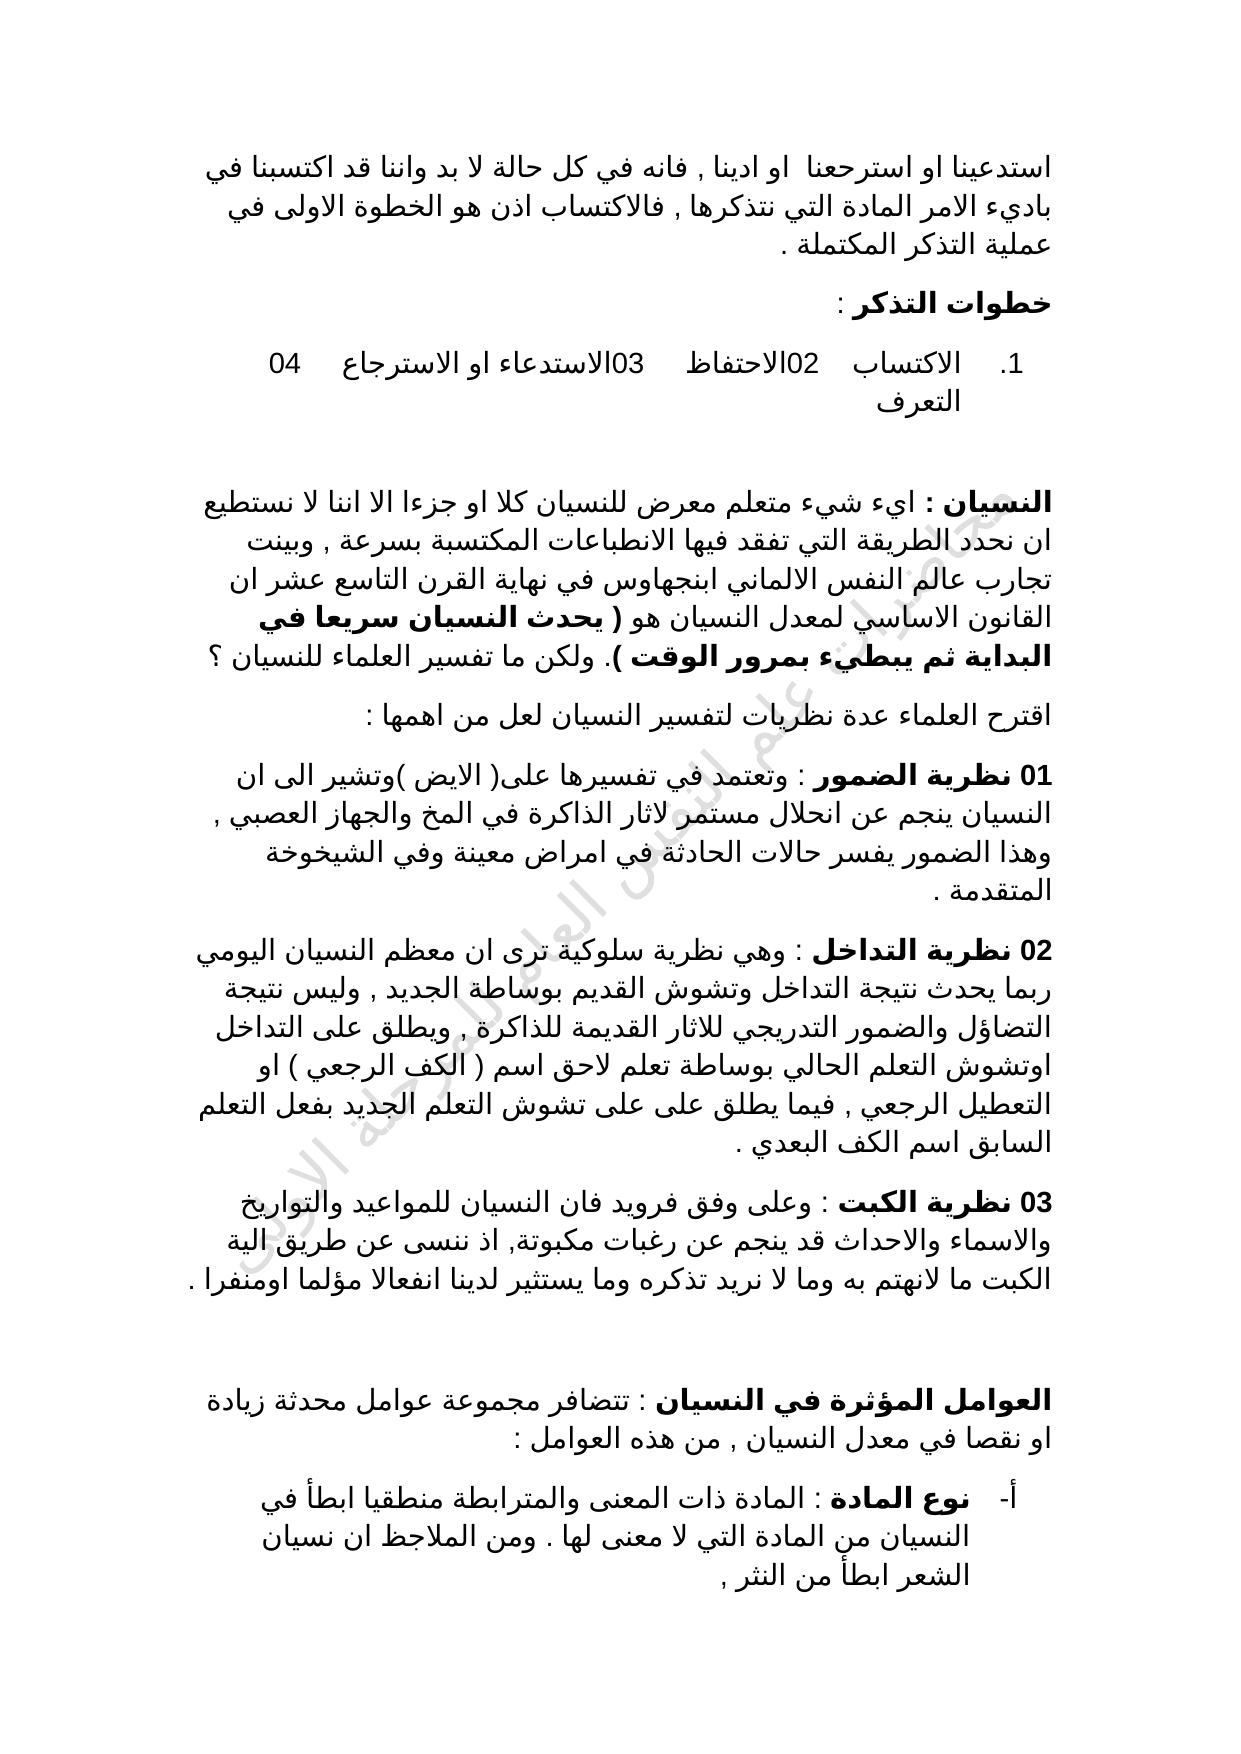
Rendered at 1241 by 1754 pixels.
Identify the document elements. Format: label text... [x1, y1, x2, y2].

text خطوات التذكر : [187, 286, 1053, 320]
text النسيان : ايء شيء متعلم معرض للنسيان كلا او جزءا الا اننا لا نستطيع ان نحدد الطريقة التي تفقد فيها الانطباعات المكتسبة بسرعة , وبينت تجارب عالم النفس الالماني ابنجهاوس في نهاية القرن التاسع عشر ان القانون الاساسي لمعدل النسيان هو ( يحدث النسيان سريعا في البداية ثم يبطيء بمرور الوقت ). ولكن ما تفسير العلماء للنسيان ؟ [187, 485, 1053, 672]
text 01 نظرية الضمور : وتعتمد في تفسيرها على( الايض )وتشير الى ان النسيان ينجم عن انحلال مستمر لاثار الذاكرة في المخ والجهاز العصبي , وهذا الضمور يفسر حالات الحادثة في امراض معينة وفي الشيخوخة المتقدمة . [187, 758, 1053, 907]
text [187, 150, 1053, 261]
text العوامل المؤثرة في النسيان : تتضافر مجموعة عوامل محدثة زيادة او نقصا في معدل النسيان , من هذه العوامل : [187, 1383, 1053, 1455]
text 02 نظرية التداخل : وهي نظرية سلوكية ترى ان معظم النسيان اليومي ربما يحدث نتيجة التداخل وتشوش القديم بوساطة الجديد , وليس نتيجة التضاؤل والضمور التدريجي للاثار القديمة للذاكرة , ويطلق على التداخل اوتشوش التعلم الحالي بوساطة تعلم لاحق اسم ( الكف الرجعي ) او التعطيل الرجعي , فيما يطلق على على تشوش التعلم الجديد بفعل التعلم السابق اسم الكف البعدي . [187, 933, 1053, 1159]
list نوع المادة : المادة ذات المعنى والمترابطة منطقيا ابطأ في النسيان من المادة التي لا معنى لها . ومن الملاجظ ان نسيان الشعر ابطأ من النثر , [187, 1481, 1008, 1591]
list الاكتساب 02الاحتفاظ 03الاستدعاء او الاسترجاع 04 التعرف [187, 346, 999, 418]
text 03 نظرية الكبت : وعلى وفق فرويد فان النسيان للمواعيد والتواريخ والاسماء والاحداث قد ينجم عن رغبات مكبوتة, اذ ننسى عن طريق الية الكبت ما لانهتم به وما لا نريد تذكره وما يستثير لدينا انفعالا مؤلما اومنفرا . [187, 1185, 1053, 1295]
text اقترح العلماء عدة نظريات لتفسير النسيان لعل من اهمها : [187, 698, 1053, 732]
